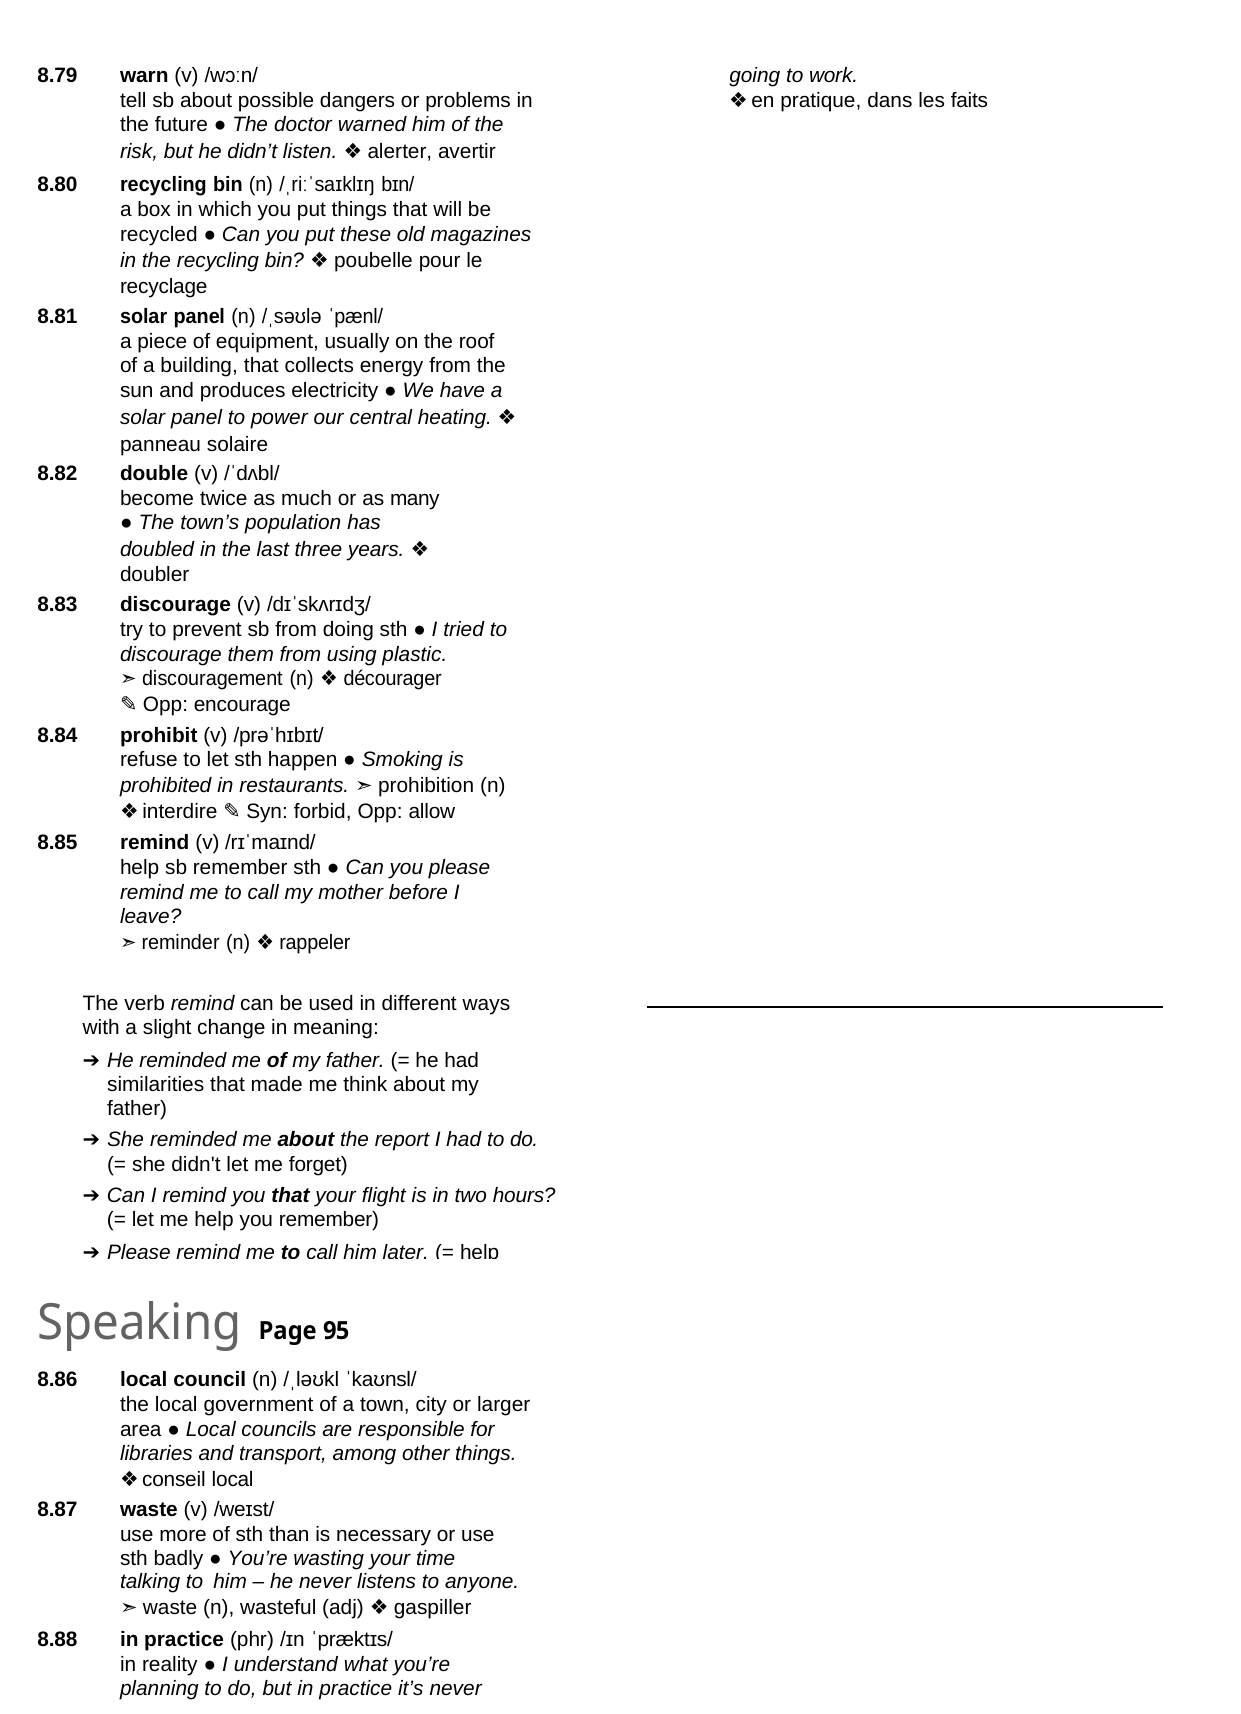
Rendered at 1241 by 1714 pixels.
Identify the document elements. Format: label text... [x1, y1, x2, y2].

text a box in which you put things that will be recycled ● Can you put these old magazines in the recycling bin? ❖ poubelle pour le recyclage [120, 197, 534, 298]
text ✎ Opp: encourage [120, 691, 605, 717]
text ➣ reminder (n) ❖ rappeler [120, 929, 605, 954]
text tell sb about possible dangers or problems in the future ● The doctor warned him of the risk, but he didn’t listen. ❖ alerter, avertir [120, 87, 534, 164]
list recycling bin (n) /ˌriːˈsaɪklɪŋ bɪn/ [37, 172, 605, 196]
text become twice as much or as many [120, 486, 605, 510]
text in reality ● I understand what you’re planning to do, but in practice it’s never going to work. [120, 1652, 517, 1700]
list conseil local [120, 1466, 605, 1491]
list remind (v) /rɪˈmaɪnd/ [37, 830, 605, 854]
list local council (n) /ˌləʊkl ˈkaʊnsl/ [37, 1367, 605, 1391]
text in reality ● I understand what you’re planning to do, but in practice it’s never going to work. [729, 62, 1152, 86]
list discourage (v) /dɪˈskʌrɪdʒ/ [37, 592, 605, 616]
list solar panel (n) /ˌsəʊlə ˈpænl/ [37, 303, 605, 327]
text a piece of equipment, usually on the roof of a building, that collects energy from the sun and produces electricity ● We have a solar panel to power our central heating. ❖ panneau solaire [120, 328, 517, 456]
text try to prevent sb from doing sth ● I tried to discourage them from using plastic. [120, 617, 517, 665]
list The town’s population has doubled in the last three years. ❖ doubler [120, 511, 457, 586]
text refuse to let sth happen ● Smoking is prohibited in restaurants. ➣ prohibition (n) [120, 748, 527, 799]
text ➣ discouragement (n) ❖ décourager [120, 666, 605, 691]
text help sb remember sth ● Can you please remind me to call my mother before I leave? [120, 855, 517, 928]
list waste (v) /weɪst/ [37, 1497, 605, 1521]
list en pratique, dans les faits [729, 87, 1240, 113]
list prohibit (v) /prəˈhɪbɪt/ [37, 722, 605, 746]
list warn (v) /wɔːn/ [37, 62, 605, 86]
list double (v) /ˈdʌbl/ [37, 461, 605, 485]
text use more of sth than is necessary or use sth badly ● You’re wasting your time talking to him – he never listens to anyone. ➣ waste (n), wasteful (adj) ❖ gaspiller [120, 1522, 521, 1621]
text Speaking Page 95 [37, 1286, 605, 1354]
list interdire ✎ Syn: forbid, Opp: allow [120, 799, 605, 824]
list in practice (phr) /ɪn ˈpræktɪs/ [37, 1627, 605, 1651]
text the local government of a town, city or larger area ● Local councils are responsible for libraries and transport, among other things. [120, 1392, 534, 1465]
